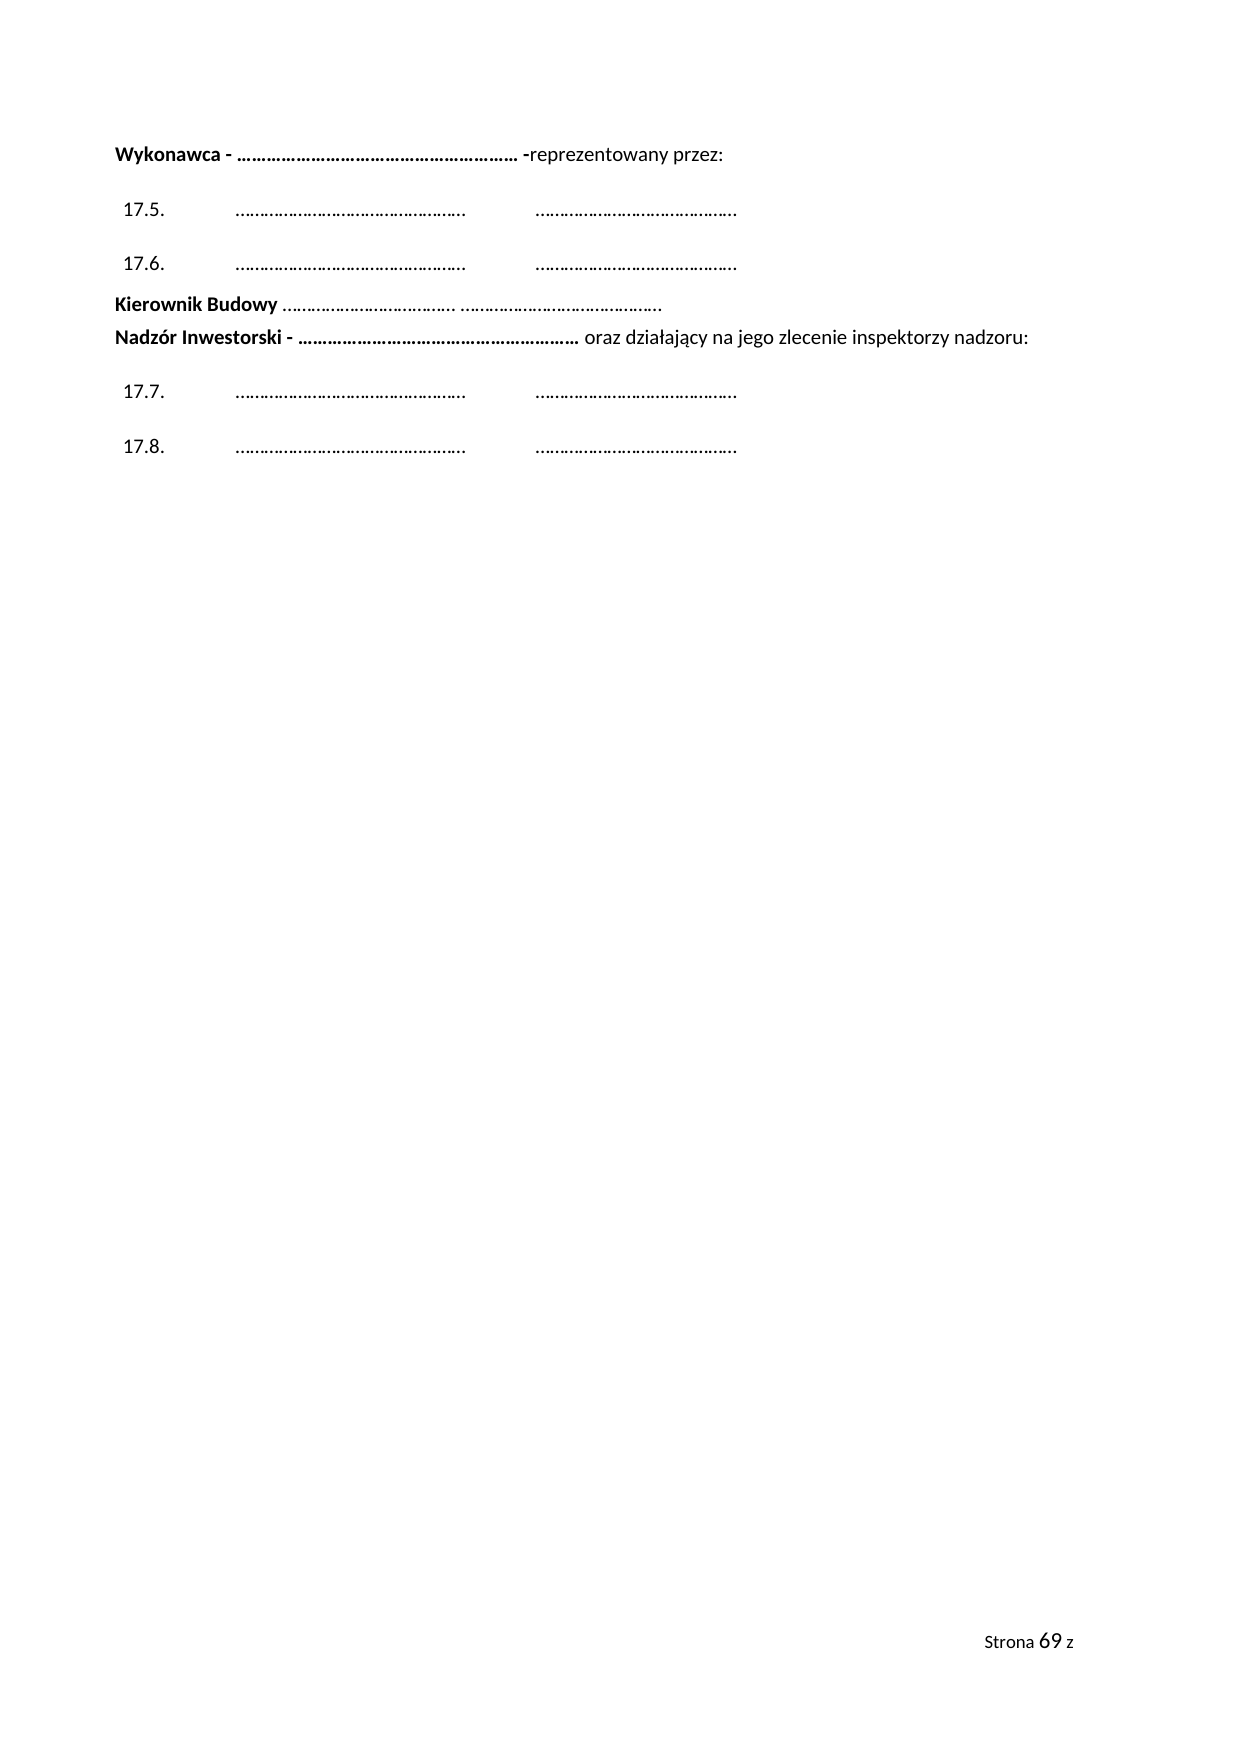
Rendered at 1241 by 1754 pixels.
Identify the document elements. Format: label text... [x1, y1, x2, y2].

text Wykonawca - ………………………………………………… -reprezentowany przez: [115, 142, 1119, 167]
text Nadzór Inwestorski - ………………………………………………… oraz działający na jego zlecenie inspektorzy nadzoru: [115, 324, 1119, 350]
text Kierownik Budowy ……………………………… …………………………………… [115, 292, 1119, 317]
list ………………………………………… …………………………………… [123, 379, 1119, 404]
list ………………………………………… …………………………………… [123, 250, 1119, 275]
list ………………………………………… …………………………………… [123, 433, 1119, 458]
list ………………………………………… …………………………………… [123, 196, 1119, 221]
